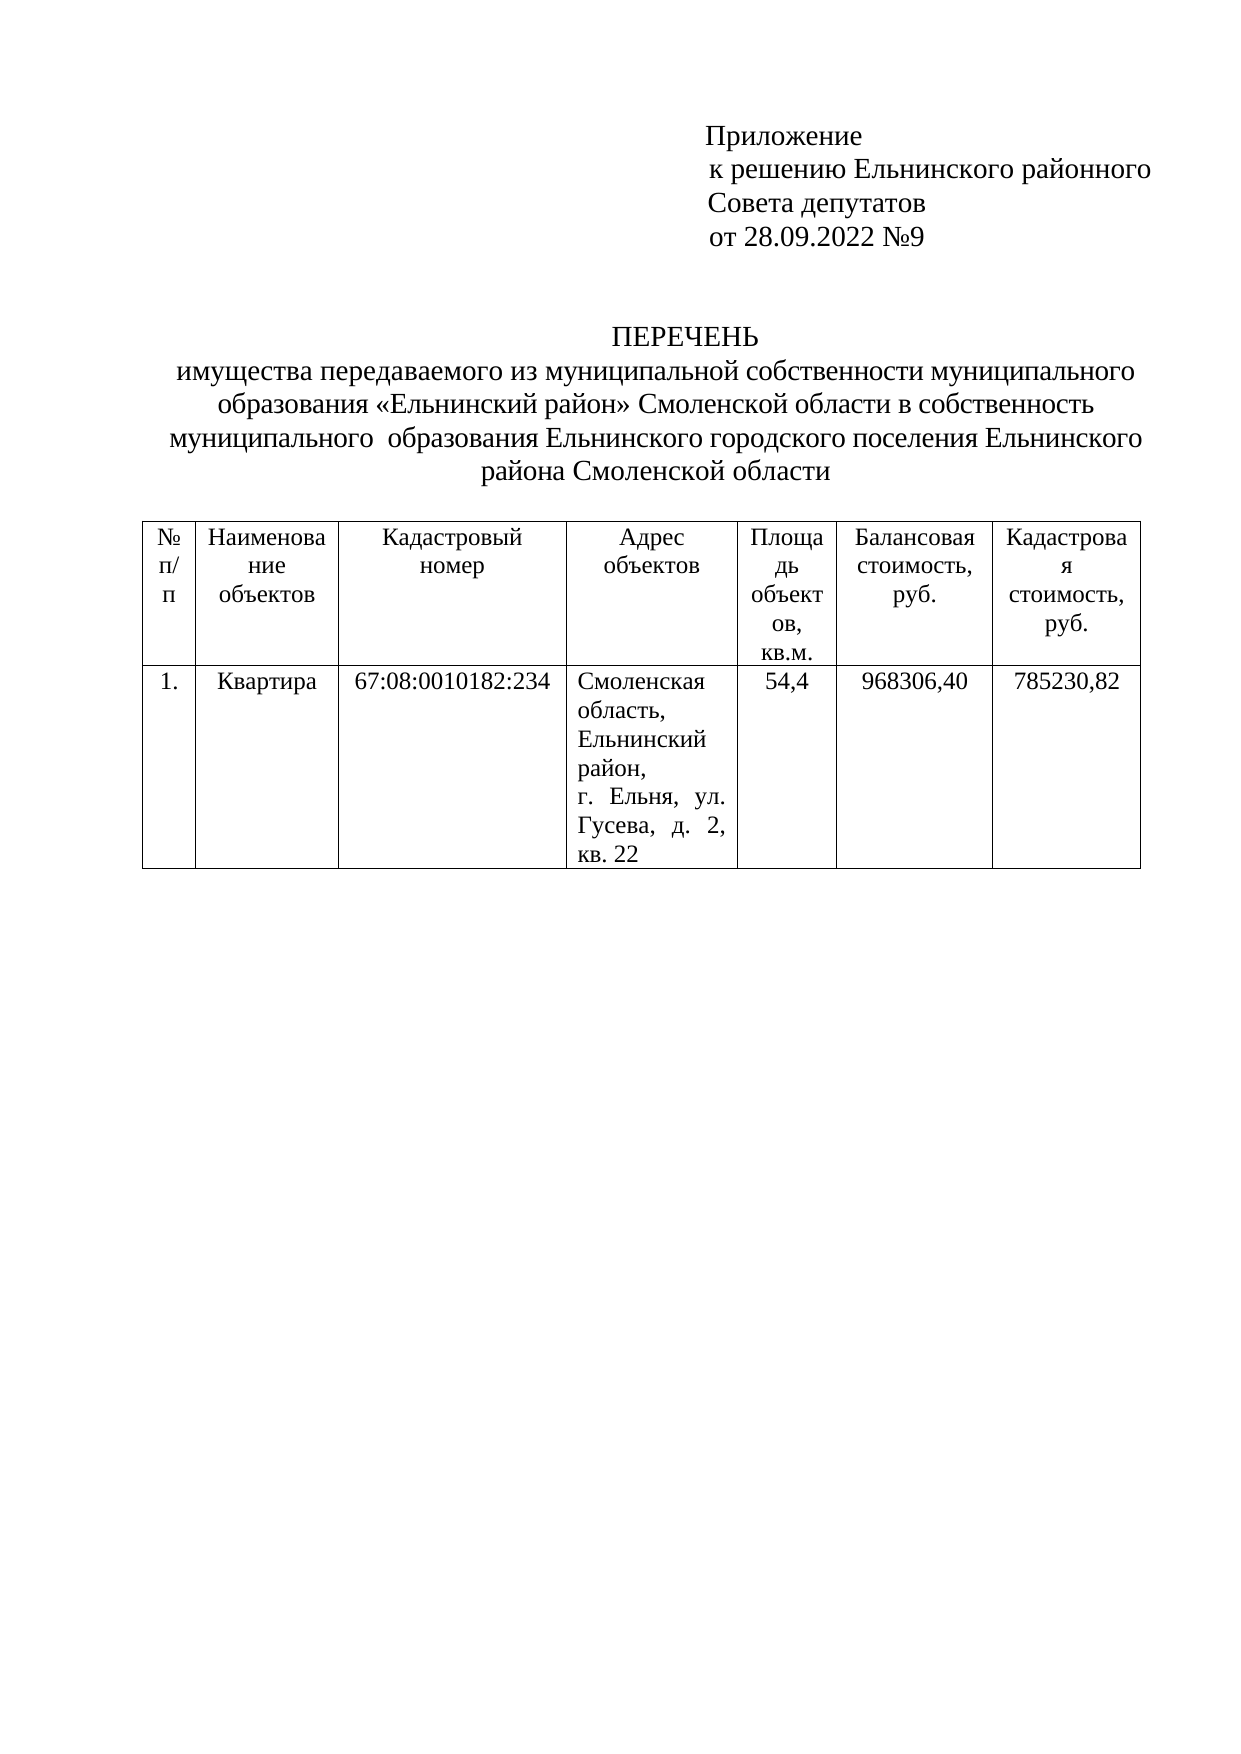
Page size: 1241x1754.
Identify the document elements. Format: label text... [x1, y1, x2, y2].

text Совета депутатов [153, 185, 1152, 219]
table_cell 54,4 [738, 666, 836, 868]
table_cell Смоленская область, Ельнинский район, г. Ельня, ул. Гусева, д. 2, кв. 22 [567, 666, 737, 868]
table_cell Квартира [196, 666, 338, 868]
table_cell 67:08:0010182:234 [339, 666, 566, 868]
table_header № п/п [143, 522, 195, 665]
text от 28.09.2022 №9 [153, 219, 1152, 252]
table_header Адрес объектов [567, 522, 737, 665]
table_cell 968306,40 [837, 666, 992, 868]
table_header Балансовая стоимость, руб. [837, 522, 992, 665]
table_cell 1. [143, 666, 195, 868]
text имущества передаваемого из муниципальной собственности муниципального образования «Ельнинский район» Смоленской области в собственность муниципального образования Ельнинского городского поселения Ельнинского района Смоленской области [153, 353, 1158, 487]
table_header Кадастровый номер [339, 522, 566, 665]
text Приложение [153, 118, 1152, 152]
table_header Наименование объектов [196, 522, 338, 665]
text к решению Ельнинского районного [153, 152, 1152, 185]
table_cell 785230,82 [993, 666, 1140, 868]
table_header Площадь объектов, кв.м. [738, 522, 836, 665]
table_header Кадастровая стоимость, руб. [993, 522, 1140, 665]
text ПЕРЕЧЕНЬ [153, 319, 1217, 353]
